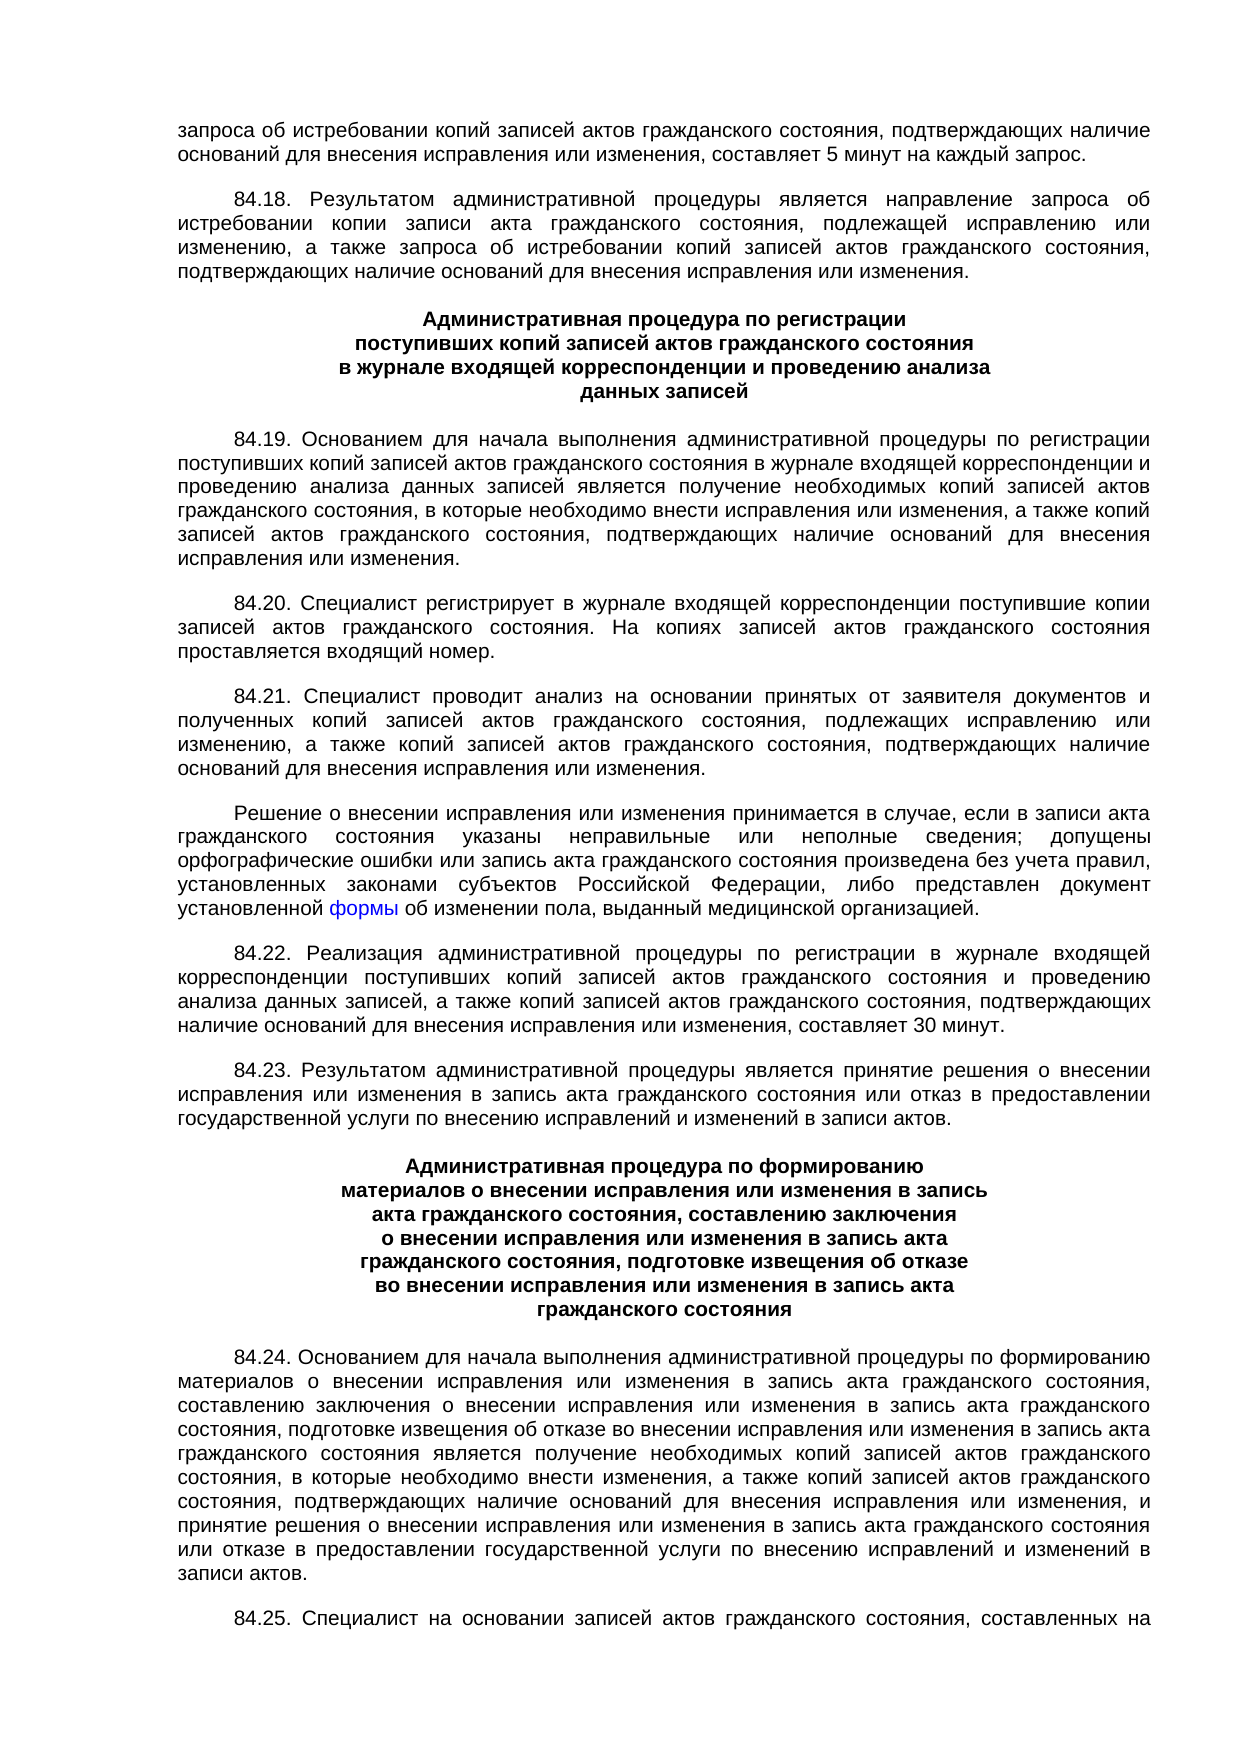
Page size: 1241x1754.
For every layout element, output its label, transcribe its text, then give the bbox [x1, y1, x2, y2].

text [177, 1606, 1152, 1629]
text 84.22. Реализация административной процедуры по регистрации в журнале входящей корреспонденции поступивших копий записей актов гражданского состояния и проведению анализа данных записей, а также копий записей актов гражданского состояния, подтверждающих наличие оснований для внесения исправления или изменения, составляет 30 минут. [177, 941, 1152, 1037]
text 84.18. Результатом административной процедуры является направление запроса об истребовании копии записи акта гражданского состояния, подлежащей исправлению или изменению, а также запроса об истребовании копий записей актов гражданского состояния, подтверждающих наличие оснований для внесения исправления или изменения. [177, 187, 1152, 283]
title поступивших копий записей актов гражданского состояния [177, 331, 1152, 354]
title Административная процедура по регистрации [177, 307, 1152, 331]
text 84.19. Основанием для начала выполнения административной процедуры по регистрации поступивших копий записей актов гражданского состояния в журнале входящей корреспонденции и проведению анализа данных записей является получение необходимых копий записей актов гражданского состояния, в которые необходимо внести исправления или изменения, а также копий записей актов гражданского состояния, подтверждающих наличие оснований для внесения исправления или изменения. [177, 426, 1152, 570]
title о внесении исправления или изменения в запись акта [177, 1225, 1152, 1249]
title акта гражданского состояния, составлению заключения [177, 1201, 1152, 1225]
title материалов о внесении исправления или изменения в запись [177, 1177, 1152, 1201]
text Решение о внесении исправления или изменения принимается в случае, если в записи акта гражданского состояния указаны неправильные или неполные сведения; допущены орфографические ошибки или запись акта гражданского состояния произведена без учета правил, установленных законами субъектов Российской Федерации, либо представлен документ установленной формы об изменении пола, выданный медицинской организацией. [177, 800, 1152, 920]
text 84.24. Основанием для начала выполнения административной процедуры по формированию материалов о внесении исправления или изменения в запись акта гражданского состояния, составлению заключения о внесении исправления или изменения в запись акта гражданского состояния, подготовке извещения об отказе во внесении исправления или изменения в запись акта гражданского состояния является получение необходимых копий записей актов гражданского состояния, в которые необходимо внести изменения, а также копий записей актов гражданского состояния, подтверждающих наличие оснований для внесения исправления или изменения, и принятие решения о внесении исправления или изменения в запись акта гражданского состояния или отказе в предоставлении государственной услуги по внесению исправлений и изменений в записи актов. [177, 1345, 1152, 1585]
title в журнале входящей корреспонденции и проведению анализа [177, 354, 1152, 378]
text 84.23. Результатом административной процедуры является принятие решения о внесении исправления или изменения в запись акта гражданского состояния или отказ в предоставлении государственной услуги по внесению исправлений и изменений в записи актов. [177, 1058, 1152, 1129]
title данных записей [177, 378, 1152, 402]
text 84.21. Специалист проводит анализ на основании принятых от заявителя документов и полученных копий записей актов гражданского состояния, подлежащих исправлению или изменению, а также копий записей актов гражданского состояния, подтверждающих наличие оснований для внесения исправления или изменения. [177, 684, 1152, 779]
title во внесении исправления или изменения в запись акта [177, 1273, 1152, 1297]
title Административная процедура по формированию [177, 1153, 1152, 1177]
title гражданского состояния, подготовке извещения об отказе [177, 1249, 1152, 1273]
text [177, 118, 1152, 166]
text 84.20. Специалист регистрирует в журнале входящей корреспонденции поступившие копии записей актов гражданского состояния. На копиях записей актов гражданского состояния проставляется входящий номер. [177, 591, 1152, 663]
title гражданского состояния [177, 1297, 1152, 1321]
